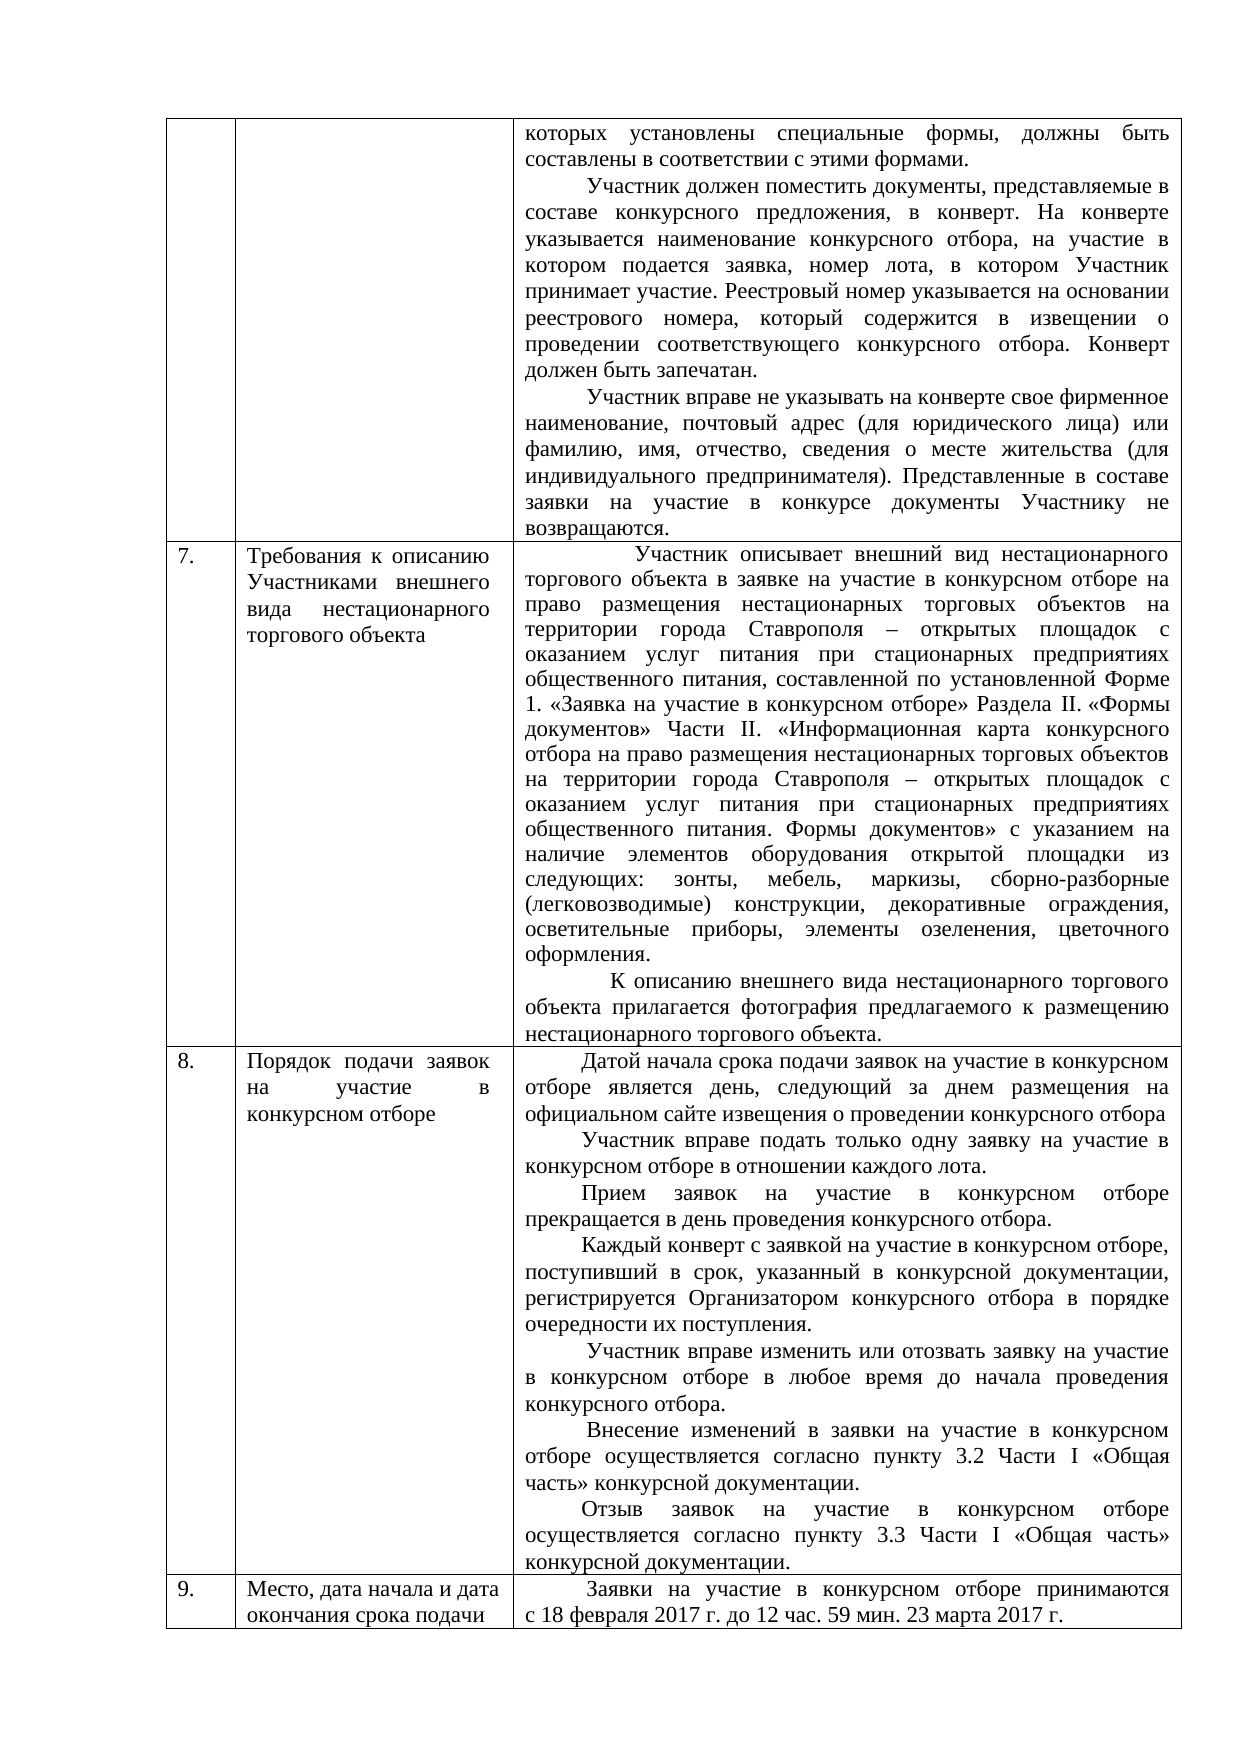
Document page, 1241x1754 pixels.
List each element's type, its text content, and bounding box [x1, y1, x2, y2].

table_cell 9. [167, 1575, 235, 1628]
table_cell 7. [167, 542, 235, 1046]
table_cell Участник описывает внешний вид нестационарного торгового объекта в заявке на участие в конкурсном отборе на право размещения нестационарных торговых объектов на территории города Ставрополя – открытых площадок с оказанием услуг питания при стационарных предприятиях общественного питания, составленной по установленной Форме 1. «Заявка на участие в конкурсном отборе» Раздела II. «Формы документов» Части II. «Информационная карта конкурсного отбора на право размещения нестационарных торговых объектов на территории города Ставрополя – открытых площадок с оказанием услуг питания при стационарных предприятиях общественного питания. Формы документов» с указанием на наличие элементов оборудования открытой площадки из следующих: зонты, мебель, маркизы, сборно-разборные (легковозводимые) конструкции, декоративные ограждения, осветительные приборы, элементы озеленения, цветочного оформления. К описанию внешнего вида нестационарного торгового объекта прилагается фотография предлагаемого к размещению нестационарного торгового объекта. [514, 542, 1181, 1046]
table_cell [236, 119, 513, 541]
table_cell [167, 119, 235, 541]
table_cell 8. [167, 1047, 235, 1574]
table_cell Датой начала срока подачи заявок на участие в конкурсном отборе является день, следующий за днем размещения на официальном сайте извещения о проведении конкурсного отбора Участник вправе подать только одну заявку на участие в конкурсном отборе в отношении каждого лота. Прием заявок на участие в конкурсном отборе прекращается в день проведения конкурсного отбора. Каждый конверт с заявкой на участие в конкурсном отборе, поступивший в срок, указанный в конкурсной документации, регистрируется Организатором конкурсного отбора в порядке очередности их поступления. Участник вправе изменить или отозвать заявку на участие в конкурсном отборе в любое время до начала проведения конкурсного отбора. Внесение изменений в заявки на участие в конкурсном отборе осуществляется согласно пункту 3.2 Части I «Общая часть» конкурсной документации. Отзыв заявок на участие в конкурсном отборе осуществляется согласно пункту 3.3 Части I «Общая часть» конкурсной документации. [514, 1047, 1181, 1574]
table_cell Требования к описанию Участниками внешнего вида нестационарного торгового объекта [236, 542, 513, 1046]
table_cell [514, 1575, 1181, 1628]
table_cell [236, 1575, 513, 1628]
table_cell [514, 119, 1181, 541]
table_cell Порядок подачи заявок на участие в конкурсном отборе [236, 1047, 513, 1574]
